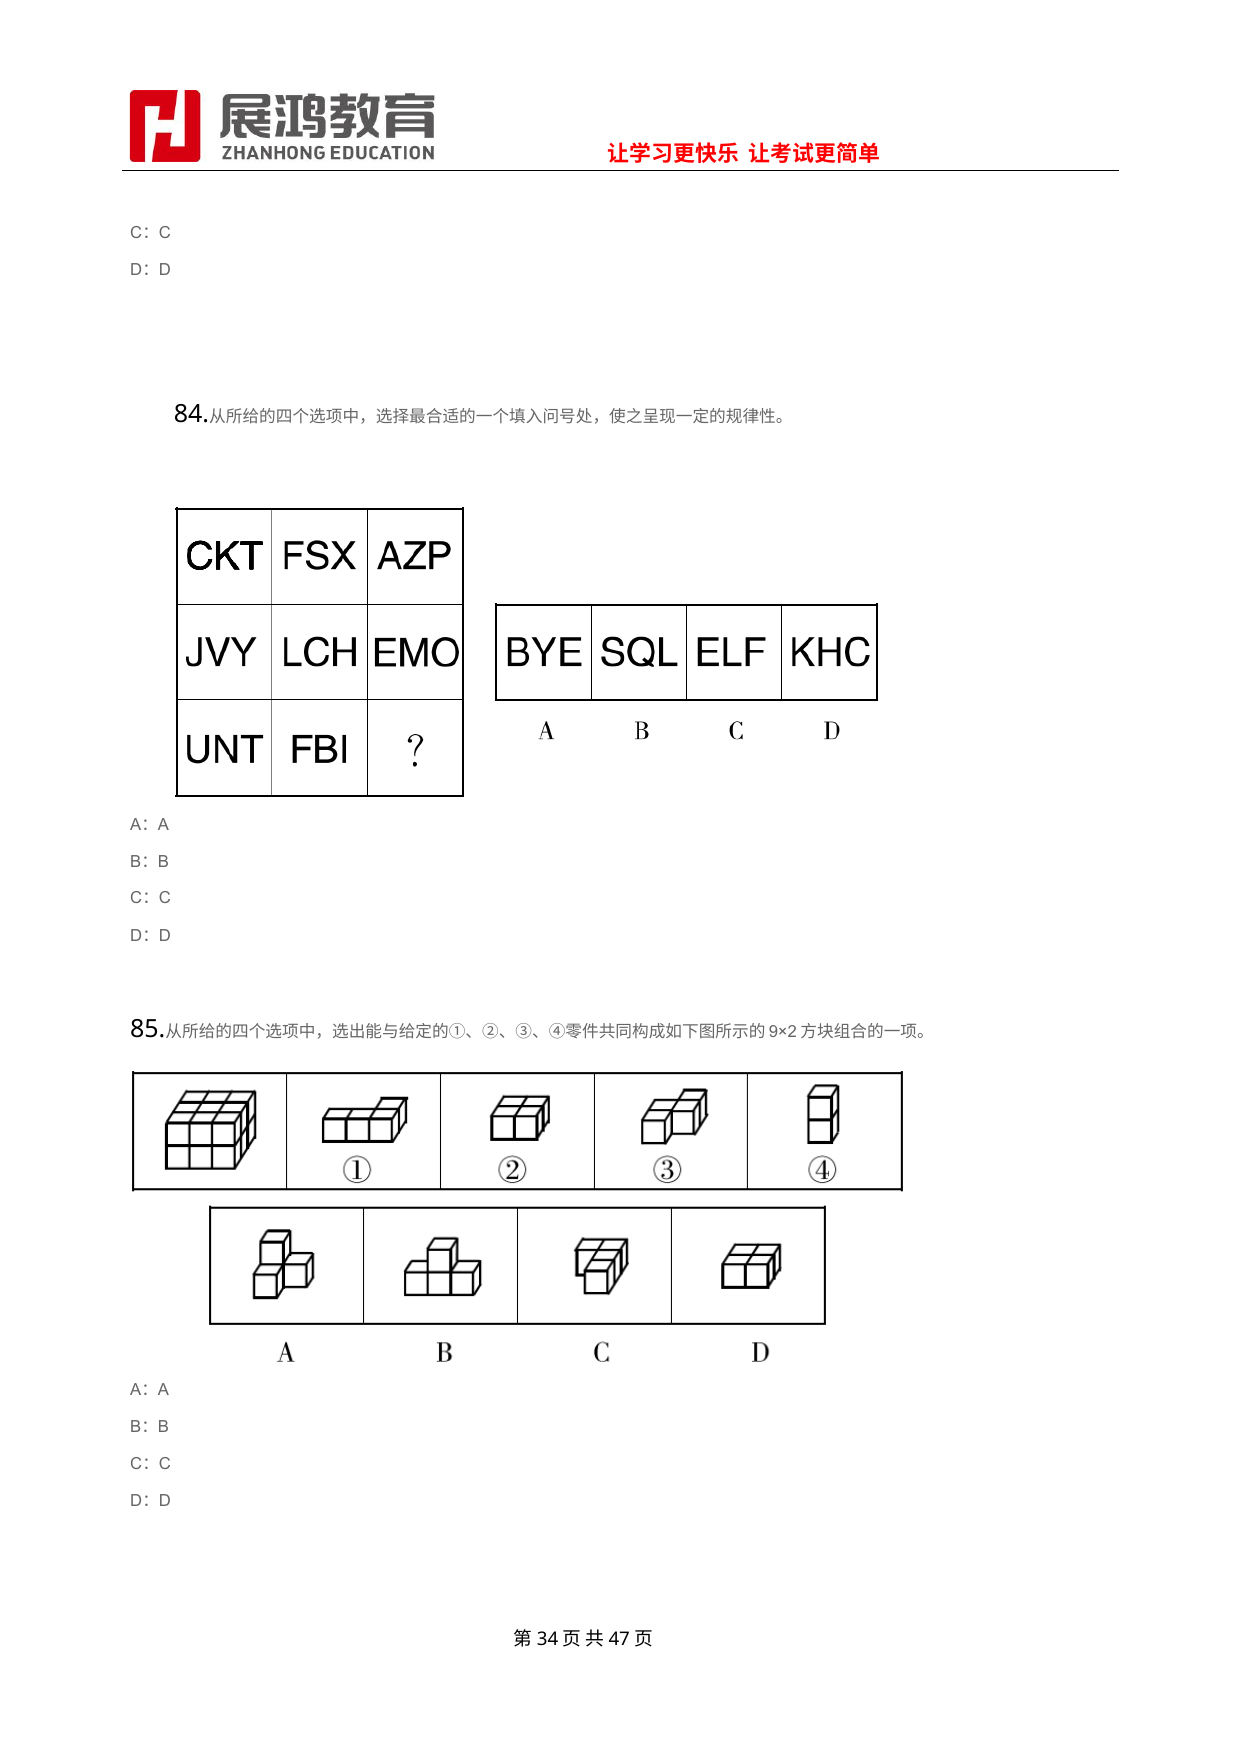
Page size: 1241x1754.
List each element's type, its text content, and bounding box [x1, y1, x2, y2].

text D：D [130, 918, 1110, 952]
picture [129, 1068, 906, 1366]
text 84.从所给的四个选项中，选择最合适的一个填入问号处，使之呈现一定的规律性。 [130, 379, 1110, 446]
text C：C [130, 216, 1110, 249]
picture [129, 90, 435, 162]
text C：C [130, 1447, 1110, 1480]
text A：A [130, 1373, 1110, 1406]
text B：B [130, 1410, 1110, 1443]
picture [173, 505, 879, 799]
text D：D [130, 1484, 1110, 1517]
text D：D [130, 253, 1110, 286]
text B：B [130, 844, 1110, 878]
text C：C [130, 881, 1110, 914]
text A：A [130, 807, 1110, 841]
text 85.从所给的四个选项中，选出能与给定的①、②、③、④零件共同构成如下图所示的9×2方块组合的一项。 [130, 994, 1110, 1061]
